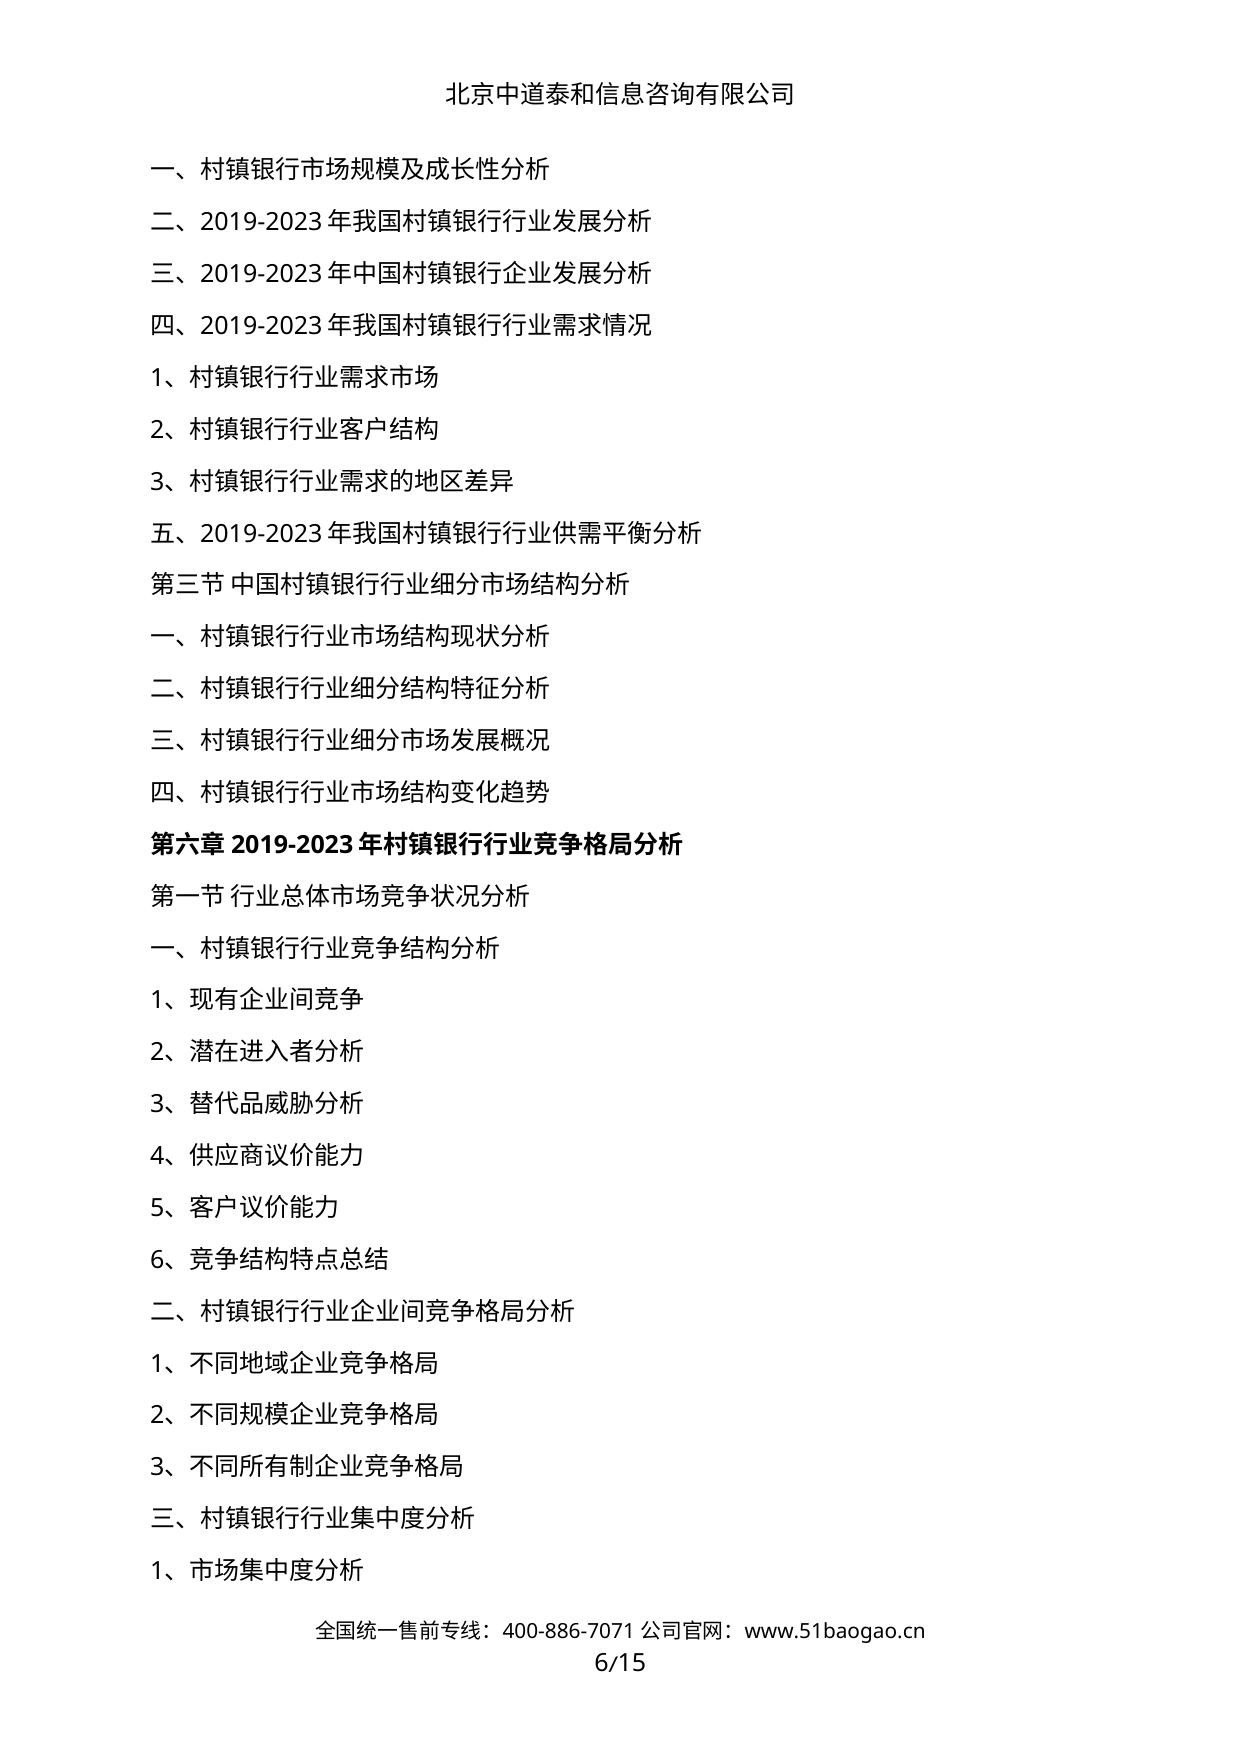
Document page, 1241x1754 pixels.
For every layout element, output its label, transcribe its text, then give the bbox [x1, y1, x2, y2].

text 5、客户议价能力 [150, 1187, 1090, 1224]
text 三、2019-2023年中国村镇银行企业发展分析 [150, 254, 1090, 290]
text 2、潜在进入者分析 [150, 1032, 1090, 1068]
text 三、村镇银行行业集中度分析 [150, 1499, 1090, 1535]
text 四、2019-2023年我国村镇银行行业需求情况 [150, 306, 1090, 342]
text 三、村镇银行行业细分市场发展概况 [150, 721, 1090, 757]
text 6、竞争结构特点总结 [150, 1239, 1090, 1276]
text 一、村镇银行市场规模及成长性分析 [150, 150, 1090, 186]
text 第三节 中国村镇银行行业细分市场结构分析 [150, 565, 1090, 601]
text 2、不同规模企业竞争格局 [150, 1395, 1090, 1431]
text 五、2019-2023年我国村镇银行行业供需平衡分析 [150, 513, 1090, 549]
text 1、市场集中度分析 [150, 1551, 1090, 1587]
text 一、村镇银行行业市场结构现状分析 [150, 617, 1090, 653]
text 1、现有企业间竞争 [150, 980, 1090, 1016]
text 3、替代品威胁分析 [150, 1084, 1090, 1120]
text 1、不同地域企业竞争格局 [150, 1343, 1090, 1379]
text 第六章 2019-2023年村镇银行行业竞争格局分析 [150, 824, 1090, 861]
text 二、2019-2023年我国村镇银行行业发展分析 [150, 202, 1090, 238]
text 3、村镇银行行业需求的地区差异 [150, 461, 1090, 497]
text 二、村镇银行行业细分结构特征分析 [150, 669, 1090, 705]
text 第一节 行业总体市场竞争状况分析 [150, 876, 1090, 912]
text 4、供应商议价能力 [150, 1136, 1090, 1172]
text 2、村镇银行行业客户结构 [150, 409, 1090, 446]
text 四、村镇银行行业市场结构变化趋势 [150, 772, 1090, 809]
text 二、村镇银行行业企业间竞争格局分析 [150, 1291, 1090, 1327]
text 1、村镇银行行业需求市场 [150, 357, 1090, 394]
text 3、不同所有制企业竞争格局 [150, 1447, 1090, 1483]
text 一、村镇银行行业竞争结构分析 [150, 928, 1090, 964]
